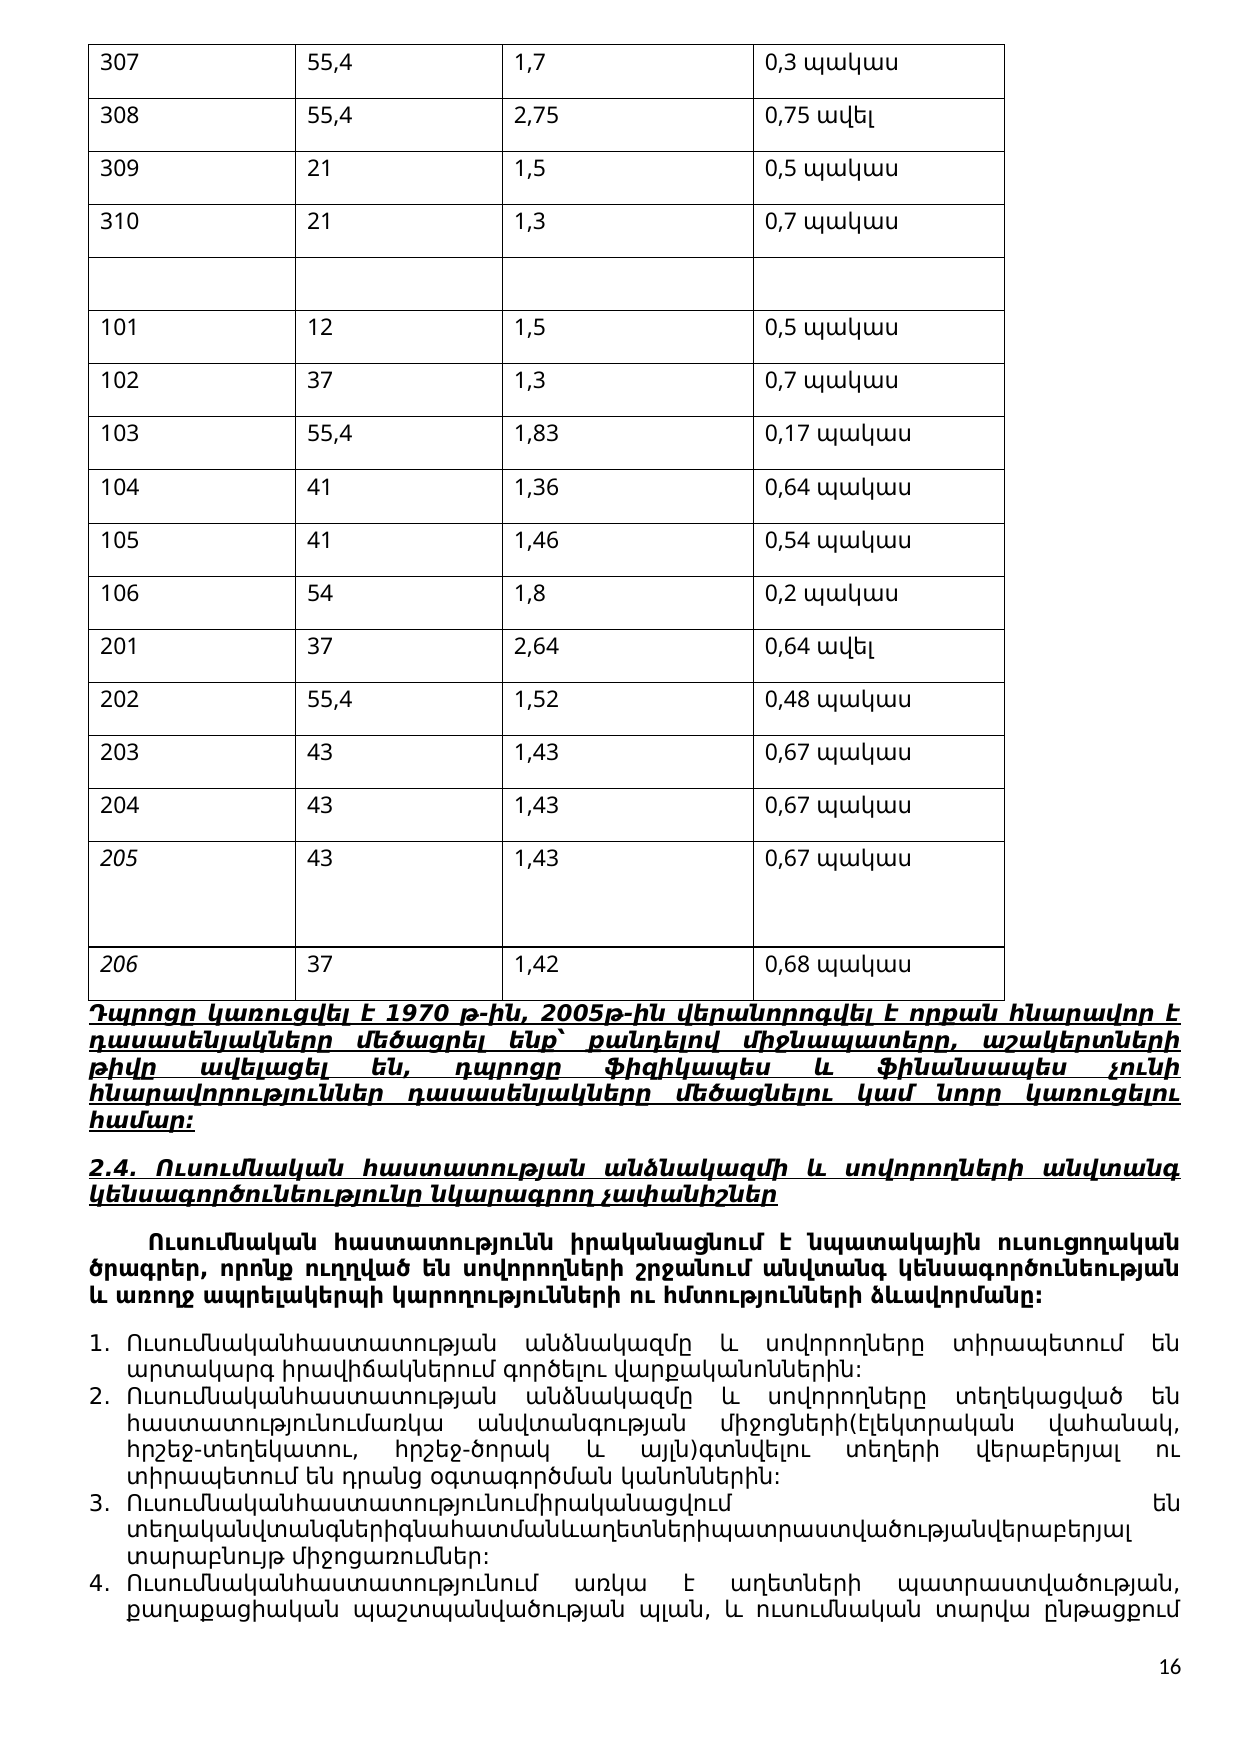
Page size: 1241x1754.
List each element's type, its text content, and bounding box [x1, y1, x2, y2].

text Դպրոցը կառուցվել է 1970 թ-ին, 2005թ-ին վերանորոգվել է որքան հնարավոր է դասասենյակները մեծացրել ենք՝ քանդելով միջնապատերը, աշակերտների թիվը ավելացել են, դպրոցը ֆիզիկապես և ֆինանսապես չունի հնարավորություններ դասասենյակները մեծացնելու կամ նորը կառուցելու համար: [89, 1078, 1181, 1103]
table_cell 1,5 [503, 311, 753, 363]
text 2.4. Ուսումնական հաստատության անձնակազմի և սովորողների անվտանգ կենսագործունեությունը նկարագրող չափանիշներ [89, 1179, 1181, 1208]
table_cell 43 [296, 789, 502, 841]
table_cell 21 [296, 152, 502, 204]
table_cell 0,17 պակաս [754, 417, 1004, 469]
table_cell 101 [89, 311, 295, 363]
text Դպրոցը կառուցվել է 1970 թ-ին, 2005թ-ին վերանորոգվել է որքան հնարավոր է դասասենյակները մեծացրել ենք՝ քանդելով միջնապատերը, աշակերտների թիվը ավելացել են, դպրոցը ֆիզիկապես և ֆինանսապես չունի հնարավորություններ դասասենյակները մեծացնելու կամ նորը կառուցելու համար: [89, 1025, 1181, 1050]
table_cell 1,42 [503, 948, 753, 999]
table_cell 309 [89, 152, 295, 204]
table_cell 0,48 պակաս [754, 683, 1004, 735]
table_cell 37 [296, 948, 502, 999]
table_cell 0,5 պակաս [754, 152, 1004, 204]
table_cell 104 [89, 470, 295, 522]
table_cell 1,5 [503, 152, 753, 204]
table_cell 55,4 [296, 683, 502, 735]
table_cell 203 [89, 736, 295, 788]
table_cell 0,75 ավել [754, 99, 1004, 151]
table_cell 0,67 պակաս [754, 789, 1004, 841]
table_cell 105 [89, 524, 295, 576]
table_cell 102 [89, 364, 295, 416]
table_cell 1,8 [503, 577, 753, 629]
table_cell 0,7 պակաս [754, 205, 1004, 257]
table_cell 37 [296, 364, 502, 416]
table_cell 1,43 [503, 842, 753, 946]
table_cell 2,64 [503, 630, 753, 682]
table_cell 41 [296, 470, 502, 522]
table_cell 21 [296, 205, 502, 257]
table_cell 1,52 [503, 683, 753, 735]
table_cell 1,83 [503, 417, 753, 469]
table_cell 1,43 [503, 789, 753, 841]
table_cell [89, 258, 295, 310]
table_cell 0,5 պակաս [754, 311, 1004, 363]
text 2.4. Ուսումնական հաստատության անձնակազմի և սովորողների անվտանգ կենսագործունեությունը նկարագրող չափանիշներ [89, 1155, 1181, 1178]
table_cell 206 [89, 948, 295, 999]
table_cell 202 [89, 683, 295, 735]
table_cell 41 [296, 524, 502, 576]
text Դպրոցը կառուցվել է 1970 թ-ին, 2005թ-ին վերանորոգվել է որքան հնարավոր է դասասենյակները մեծացրել ենք՝ քանդելով միջնապատերը, աշակերտների թիվը ավելացել են, դպրոցը ֆիզիկապես և ֆինանսապես չունի հնարավորություններ դասասենյակները մեծացնելու կամ նորը կառուցելու համար: [89, 1105, 1181, 1134]
table_cell 201 [89, 630, 295, 682]
table_cell 1,36 [503, 470, 753, 522]
list Ուսումնականհաստատության անձնակազմը և սովորողները տիրապետում են արտակարգ իրավիճակներում գործելու վարքականոններին: [89, 1330, 1181, 1383]
table_cell [503, 258, 753, 310]
text Դպրոցը կառուցվել է 1970 թ-ին, 2005թ-ին վերանորոգվել է որքան հնարավոր է դասասենյակները մեծացրել ենք՝ քանդելով միջնապատերը, աշակերտների թիվը ավելացել են, դպրոցը ֆիզիկապես և ֆինանսապես չունի հնարավորություններ դասասենյակները մեծացնելու կամ նորը կառուցելու համար: [89, 1001, 1181, 1023]
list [89, 1570, 1181, 1623]
table_cell 55,4 [296, 417, 502, 469]
text Ուսումնական հաստատությունն իրականացնում է նպատակային ուսուցողական ծրագրեր, որոնք ուղղված են սովորողների շրջանում անվտանգ կենսագործունեության և առողջ ապրելակերպի կարողությունների ու հմտությունների ձևավորմանը: [89, 1229, 1181, 1309]
table_cell 106 [89, 577, 295, 629]
table_cell [296, 258, 502, 310]
table_cell 103 [89, 417, 295, 469]
table_cell [754, 258, 1004, 310]
table_cell 37 [296, 630, 502, 682]
table_cell 308 [89, 99, 295, 151]
table_cell 43 [296, 736, 502, 788]
table_cell 0,64 ավել [754, 630, 1004, 682]
table_cell 205 [89, 842, 295, 946]
table_cell 43 [296, 842, 502, 946]
table_cell 55,4 [296, 45, 502, 97]
table_cell 0,7 պակաս [754, 364, 1004, 416]
table_cell 310 [89, 205, 295, 257]
table_cell 1,43 [503, 736, 753, 788]
table_cell 307 [89, 45, 295, 97]
table_cell 0,2 պակաս [754, 577, 1004, 629]
table_cell 1,3 [503, 205, 753, 257]
table_cell 12 [296, 311, 502, 363]
table_cell 0,54 պակաս [754, 524, 1004, 576]
table_cell 0,67 պակաս [754, 842, 1004, 946]
table_cell 0,68 պակաս [754, 948, 1004, 999]
list Ուսումնականhաստատությունումիրականացվում են տեղականվտանգներիգնահատմանևաղետներիպատրաստվածությանվերաբերյալ տարաբնույթ միջոցառումներ: [89, 1490, 1181, 1570]
table_cell 1,7 [503, 45, 753, 97]
list Ուսումնականհաստատության անձնակազմը և սովորողները տեղեկացված են հաստատությունումառկա անվտանգության միջոցների(էլեկտրական վահանակ, հրշեջ-տեղեկատու, հրշեջ-ծորակ և այլն)գտնվելու տեղերի վերաբերյալ ու տիրապետում են դրանց օգտագործման կանոններին: [89, 1383, 1181, 1490]
table_cell 2,75 [503, 99, 753, 151]
table_cell 0,3 պակաս [754, 45, 1004, 97]
table_cell 0,64 պակաս [754, 470, 1004, 522]
table_cell 1,3 [503, 364, 753, 416]
table_cell 54 [296, 577, 502, 629]
table_cell 1,46 [503, 524, 753, 576]
table_cell 0,67 պակաս [754, 736, 1004, 788]
text Դպրոցը կառուցվել է 1970 թ-ին, 2005թ-ին վերանորոգվել է որքան հնարավոր է դասասենյակները մեծացրել ենք՝ քանդելով միջնապատերը, աշակերտների թիվը ավելացել են, դպրոցը ֆիզիկապես և ֆինանսապես չունի հնարավորություններ դասասենյակները մեծացնելու կամ նորը կառուցելու համար: [89, 1052, 1181, 1077]
table_cell 204 [89, 789, 295, 841]
table_cell 55,4 [296, 99, 502, 151]
